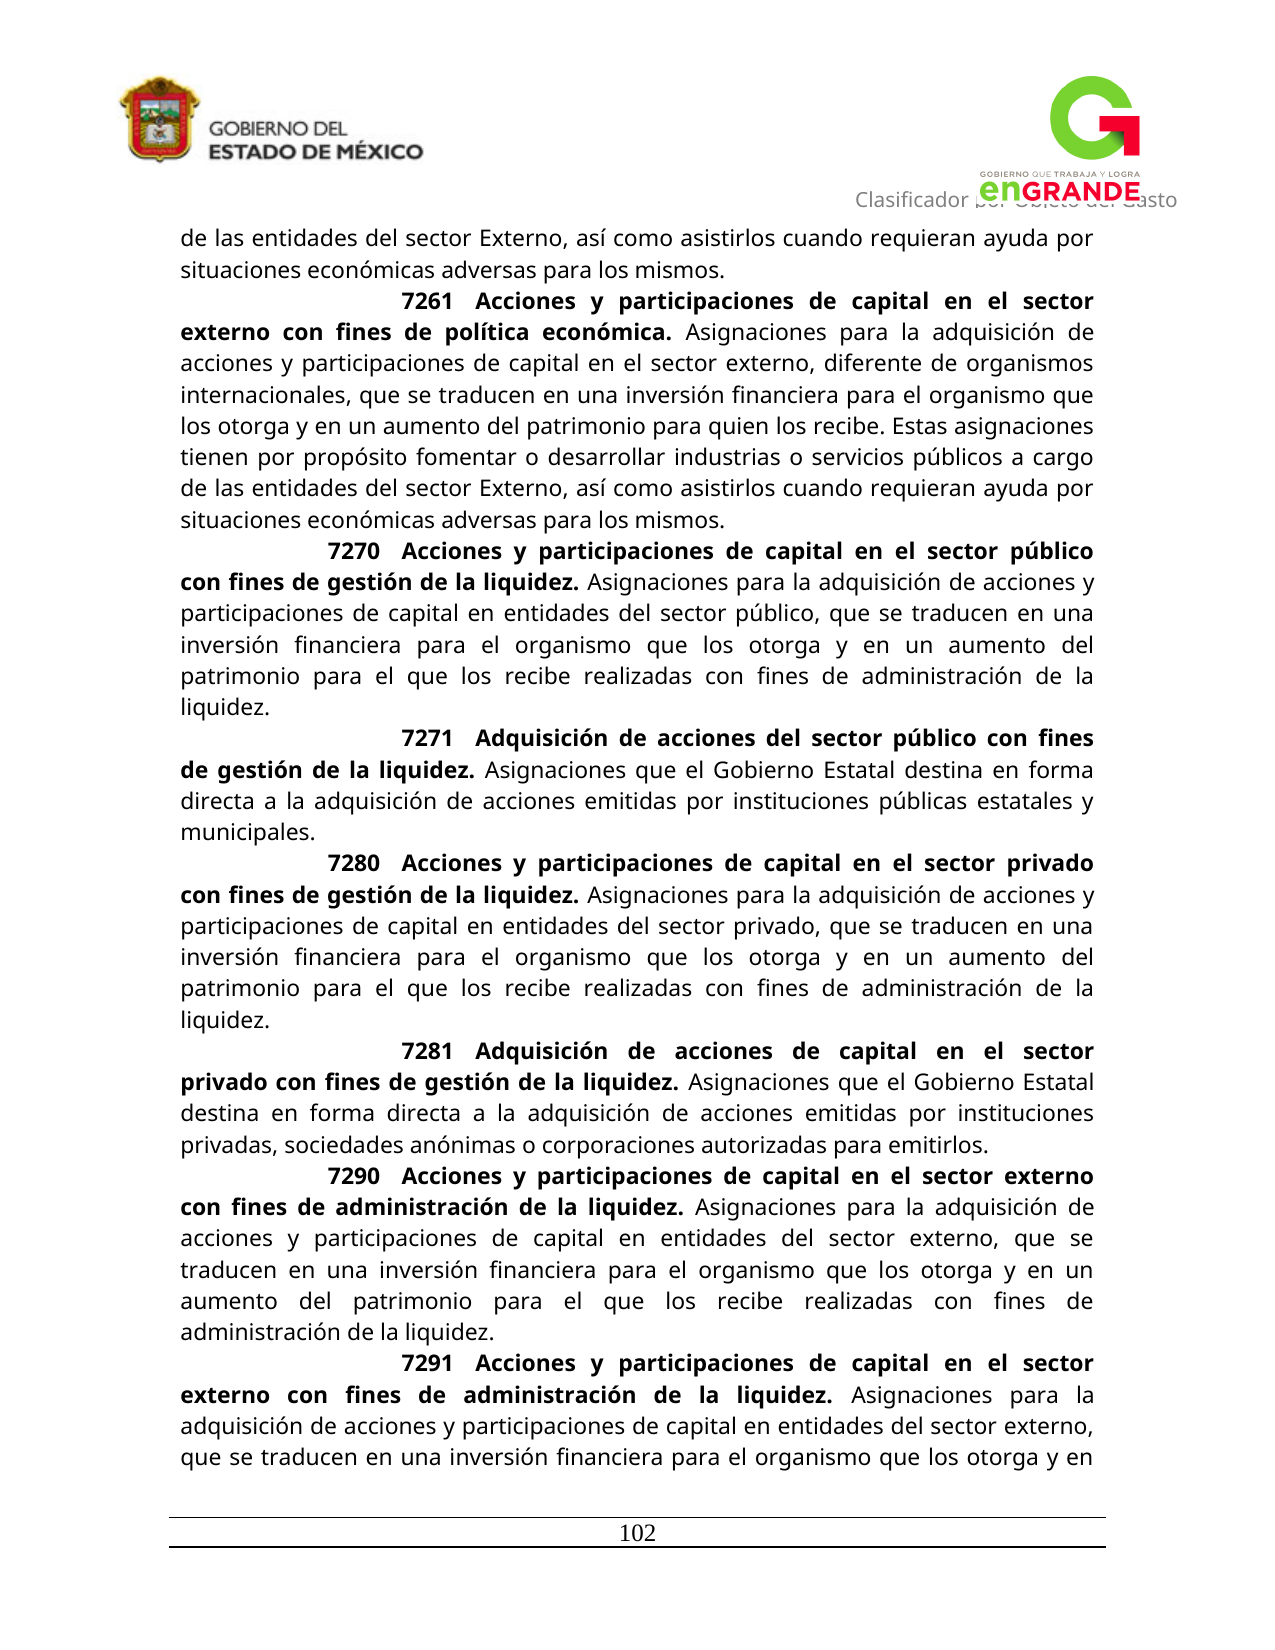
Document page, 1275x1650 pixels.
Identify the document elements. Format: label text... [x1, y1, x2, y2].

text 7271 Adquisición de acciones del sector público con fines de gestión de la liquidez. Asignaciones que el Gobierno Estatal destina en forma directa a la adquisición de acciones emitidas por instituciones públicas estatales y municipales. [180, 722, 1095, 847]
text 7280 Acciones y participaciones de capital en el sector privado con fines de gestión de la liquidez. Asignaciones para la adquisición de acciones y participaciones de capital en entidades del sector privado, que se traducen en una inversión financiera para el organismo que los otorga y en un aumento del patrimonio para el que los recibe realizadas con fines de administración de la liquidez. [180, 847, 1095, 1035]
picture [976, 73, 1142, 204]
picture [116, 73, 425, 165]
text 7261 Acciones y participaciones de capital en el sector externo con fines de política económica. Asignaciones para la adquisición de acciones y participaciones de capital en el sector externo, diferente de organismos internacionales, que se traducen en una inversión financiera para el organismo que los otorga y en un aumento del patrimonio para quien los recibe. Estas asignaciones tienen por propósito fomentar o desarrollar industrias o servicios públicos a cargo de las entidades del sector Externo, así como asistirlos cuando requieran ayuda por situaciones económicas adversas para los mismos. [180, 285, 1095, 535]
text 7290 Acciones y participaciones de capital en el sector externo con fines de administración de la liquidez. Asignaciones para la adquisición de acciones y participaciones de capital en entidades del sector externo, que se traducen en una inversión financiera para el organismo que los otorga y en un aumento del patrimonio para el que los recibe realizadas con fines de administración de la liquidez. [180, 1160, 1095, 1347]
text 7281 Adquisición de acciones de capital en el sector privado con fines de gestión de la liquidez. Asignaciones que el Gobierno Estatal destina en forma directa a la adquisición de acciones emitidas por instituciones privadas, sociedades anónimas o corporaciones autorizadas para emitirlos. [180, 1035, 1095, 1160]
text 7270 Acciones y participaciones de capital en el sector público con fines de gestión de la liquidez. Asignaciones para la adquisición de acciones y participaciones de capital en entidades del sector público, que se traducen en una inversión financiera para el organismo que los otorga y en un aumento del patrimonio para el que los recibe realizadas con fines de administración de la liquidez. [180, 535, 1095, 722]
